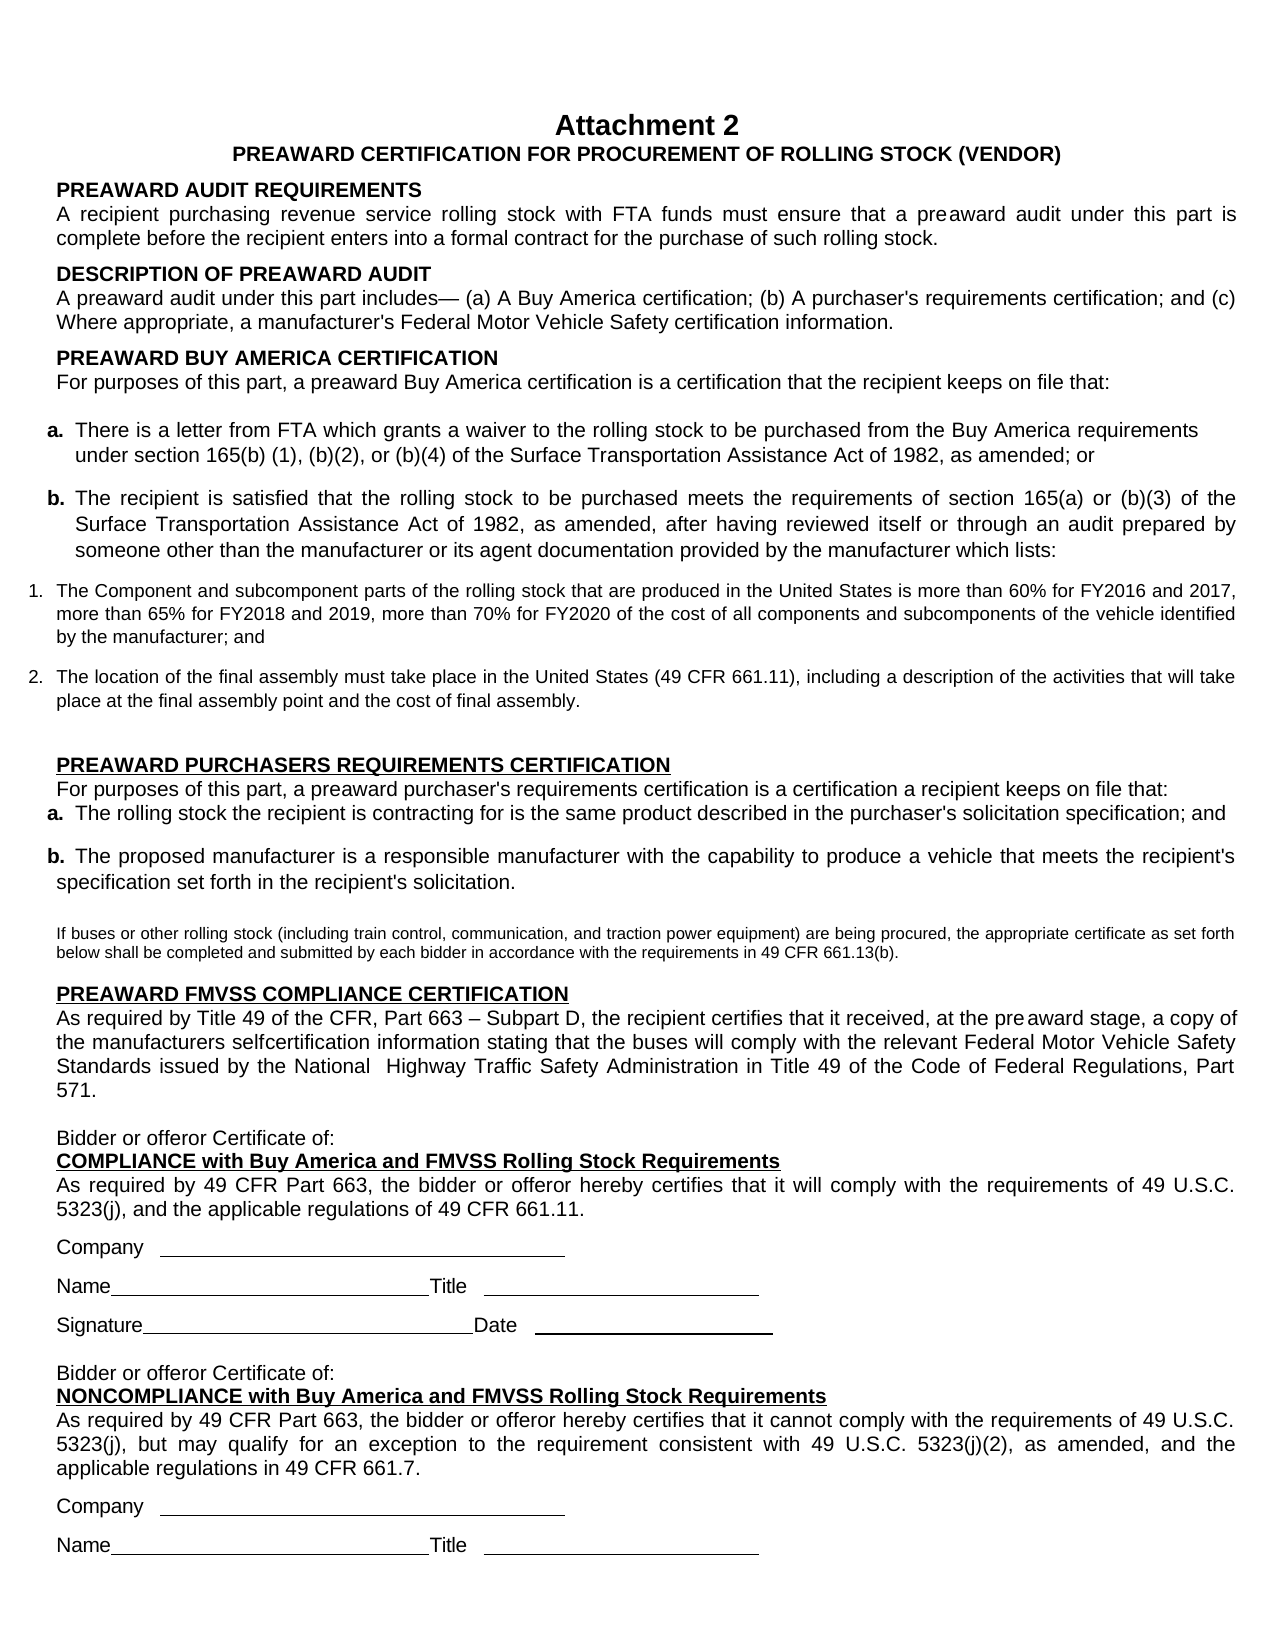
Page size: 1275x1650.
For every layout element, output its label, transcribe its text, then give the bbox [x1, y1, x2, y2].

text Name Title [56, 1274, 1237, 1298]
list DESCRIPTION OF PRE­AWARD AUDIT [56, 262, 1237, 286]
list The rolling stock the recipient is contracting for is the same product described in the purchaser's solicitation specification; and [47, 801, 1237, 825]
text Company [56, 1494, 1237, 1518]
text Name Title [56, 1533, 1237, 1557]
list PRE­AWARD AUDIT REQUIREMENTS [56, 178, 1237, 202]
text Signature Date [56, 1312, 1237, 1336]
list There is a letter from FTA which grants a waiver to the rolling stock to be purchased from the Buy America requirements under section 165(b) (1), (b)(2), or (b)(4) of the Surface Transportation Assistance Act of 1982, as amended; or [47, 417, 1200, 467]
list If buses or other rolling stock (including train control, communication, and traction power equipment) are being procured, the appropriate certificate as set forth below shall be completed and submitted by each bidder in accordance with the requirements in 49 CFR 661.13(b). [56, 924, 1237, 962]
list The Component and subcomponent parts of the rolling stock that are produced in the United States is more than 60% for FY2016 and 2017, more than 65% for FY2018 and 2019, more than 70% for FY2020 of the cost of all components and subcomponents of the vehicle identified by the manufacturer; and [28, 580, 1237, 648]
list A recipient purchasing revenue service rolling stock with FTA funds must ensure that a pre­award audit under this part is complete before the recipient enters into a formal contract for the purchase of such rolling stock. [56, 202, 1237, 250]
list PRE­AWARD PURCHASERS REQUIREMENTS CERTIFICATION [56, 753, 1237, 777]
list For purposes of this part, a pre­award purchaser's requirements certification is a certification a recipient keeps on file that: [56, 777, 1237, 801]
list The location of the final assembly must take place in the United States (49 CFR 661.11), including a description of the activities that will take place at the final assembly point and the cost of final assembly. [28, 666, 1237, 711]
list COMPLIANCE with Buy America and FMVSS Rolling Stock Requirements [56, 1149, 1237, 1173]
list As required by 49 CFR Part 663, the bidder or offeror hereby certifies that it cannot comply with the requirements of 49 U.S.C. 5323(j), but may qualify for an exception to the requirement consistent with 49 U.S.C. 5323(j)(2), as amended, and the applicable regulations in 49 CFR 661.7. [56, 1408, 1237, 1480]
list NON­COMPLIANCE with Buy America and FMVSS Rolling Stock Requirements [56, 1384, 1237, 1408]
text Attachment 2 [56, 108, 1237, 142]
list PRE­AWARD FMVSS COMPLIANCE CERTIFICATION [56, 982, 1237, 1006]
list PRE­AWARD BUY AMERICA CERTIFICATION [56, 346, 1237, 369]
text Company [56, 1235, 1237, 1259]
list Bidder or offeror Certificate of: [56, 1360, 1237, 1384]
list As required by Title 49 of the CFR, Part 663 – Subpart D, the recipient certifies that it received, at the pre­award stage, a copy of the manufacturers self­certification information stating that the buses will comply with the relevant Federal Motor Vehicle Safety Standards issued by the National Highway Traffic Safety Administration in Title 49 of the Code of Federal Regulations, Part 571. [56, 1006, 1237, 1101]
list The proposed manufacturer is a responsible manufacturer with the capability to produce a vehicle that meets the recipient's specification set forth in the recipient's solicitation. [47, 844, 1237, 893]
list A pre­award audit under this part includes— (a) A Buy America certification; (b) A purchaser's requirements certification; and (c) Where appropriate, a manufacturer's Federal Motor Vehicle Safety certification information. [56, 286, 1237, 333]
list PRE­AWARD CERTIFICATION FOR PROCUREMENT OF ROLLING STOCK (VENDOR) [56, 142, 1237, 166]
list Bidder or offeror Certificate of: [56, 1125, 1237, 1149]
list The recipient is satisfied that the rolling stock to be purchased meets the requirements of section 165(a) or (b)(3) of the Surface Transportation Assistance Act of 1982, as amended, after having reviewed itself or through an audit prepared by someone other than the manufacturer or its agent documentation provided by the manufacturer which lists: [47, 486, 1237, 561]
list As required by 49 CFR Part 663, the bidder or offeror hereby certifies that it will comply with the requirements of 49 U.S.C. 5323(j), and the applicable regulations of 49 CFR 661.11. [56, 1173, 1237, 1221]
list For purposes of this part, a pre­award Buy America certification is a certification that the recipient keeps on file that: [56, 369, 1237, 393]
